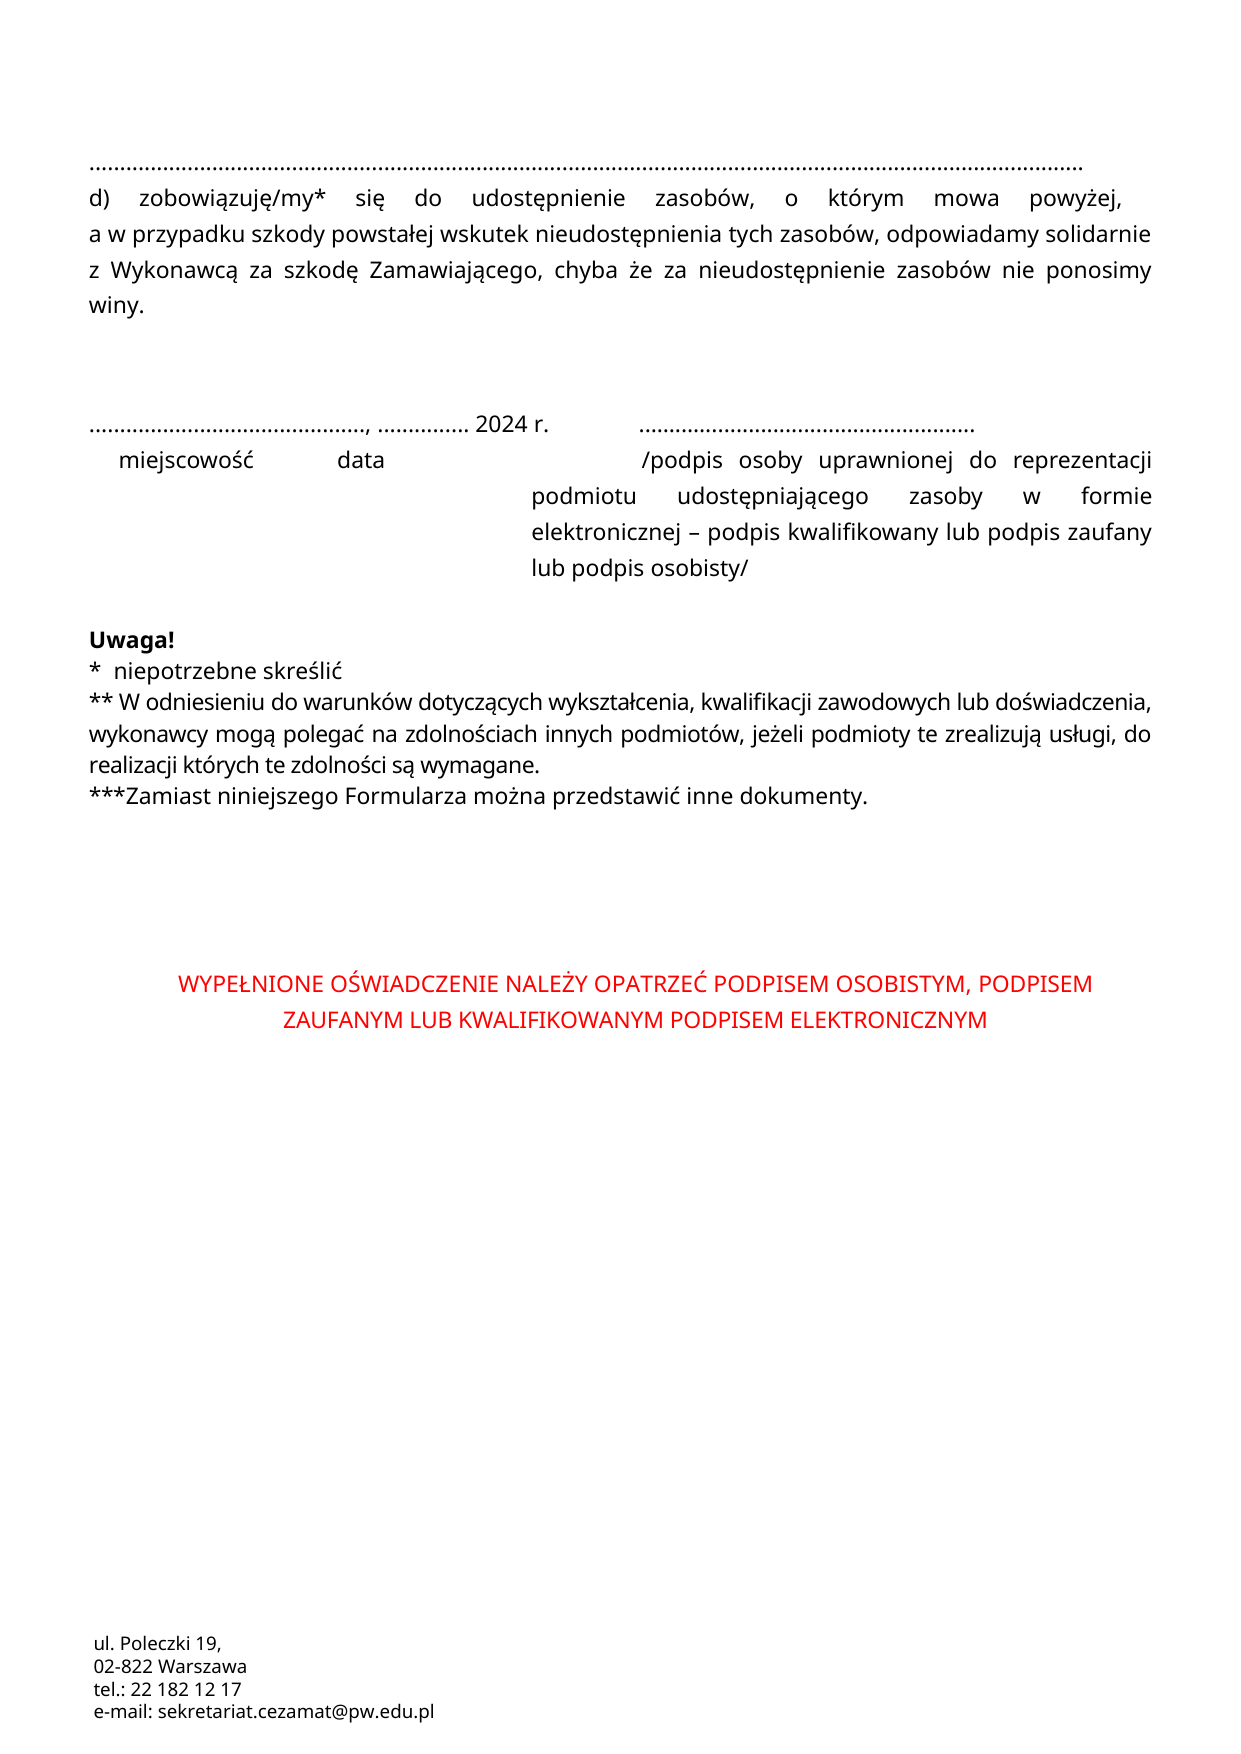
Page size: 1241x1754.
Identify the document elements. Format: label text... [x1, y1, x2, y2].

text miejscowość data /podpis osoby uprawnionej do reprezentacji podmiotu udostępniającego zasoby w formie elektronicznej – podpis kwalifikowany lub podpis zaufany lub podpis osobisty/ [89, 444, 1153, 583]
text ** W odniesieniu do warunków dotyczących wykształcenia, kwalifikacji zawodowych lub doświadczenia, wykonawcy mogą polegać na zdolnościach innych podmiotów, jeżeli podmioty te zrealizują usługi, do realizacji których te zdolności są wymagane. [89, 686, 1153, 780]
text * niepotrzebne skreślić [89, 655, 1153, 686]
text d) zobowiązuję/my* się do udostępnienie zasobów, o którym mowa powyżej, a w przypadku szkody powstałej wskutek nieudostępnienia tych zasobów, odpowiadamy solidarnie z Wykonawcą za szkodę Zamawiającego, chyba że za nieudostępnienie zasobów nie ponosimy winy. [89, 182, 1153, 321]
text Uwaga! [89, 624, 1153, 655]
text ............................................., ............... 2024 r. .………............................................. [89, 408, 1153, 439]
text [89, 146, 1153, 177]
text ***Zamiast niniejszego Formularza można przedstawić inne dokumenty. [89, 780, 1153, 811]
text WYPEŁNIONE OŚWIADCZENIE NALEŻY OPATRZEĆ PODPISEM OSOBISTYM, PODPISEM ZAUFANYM LUB KWALIFIKOWANYM PODPISEM ELEKTRONICZNYM [118, 968, 1152, 1035]
